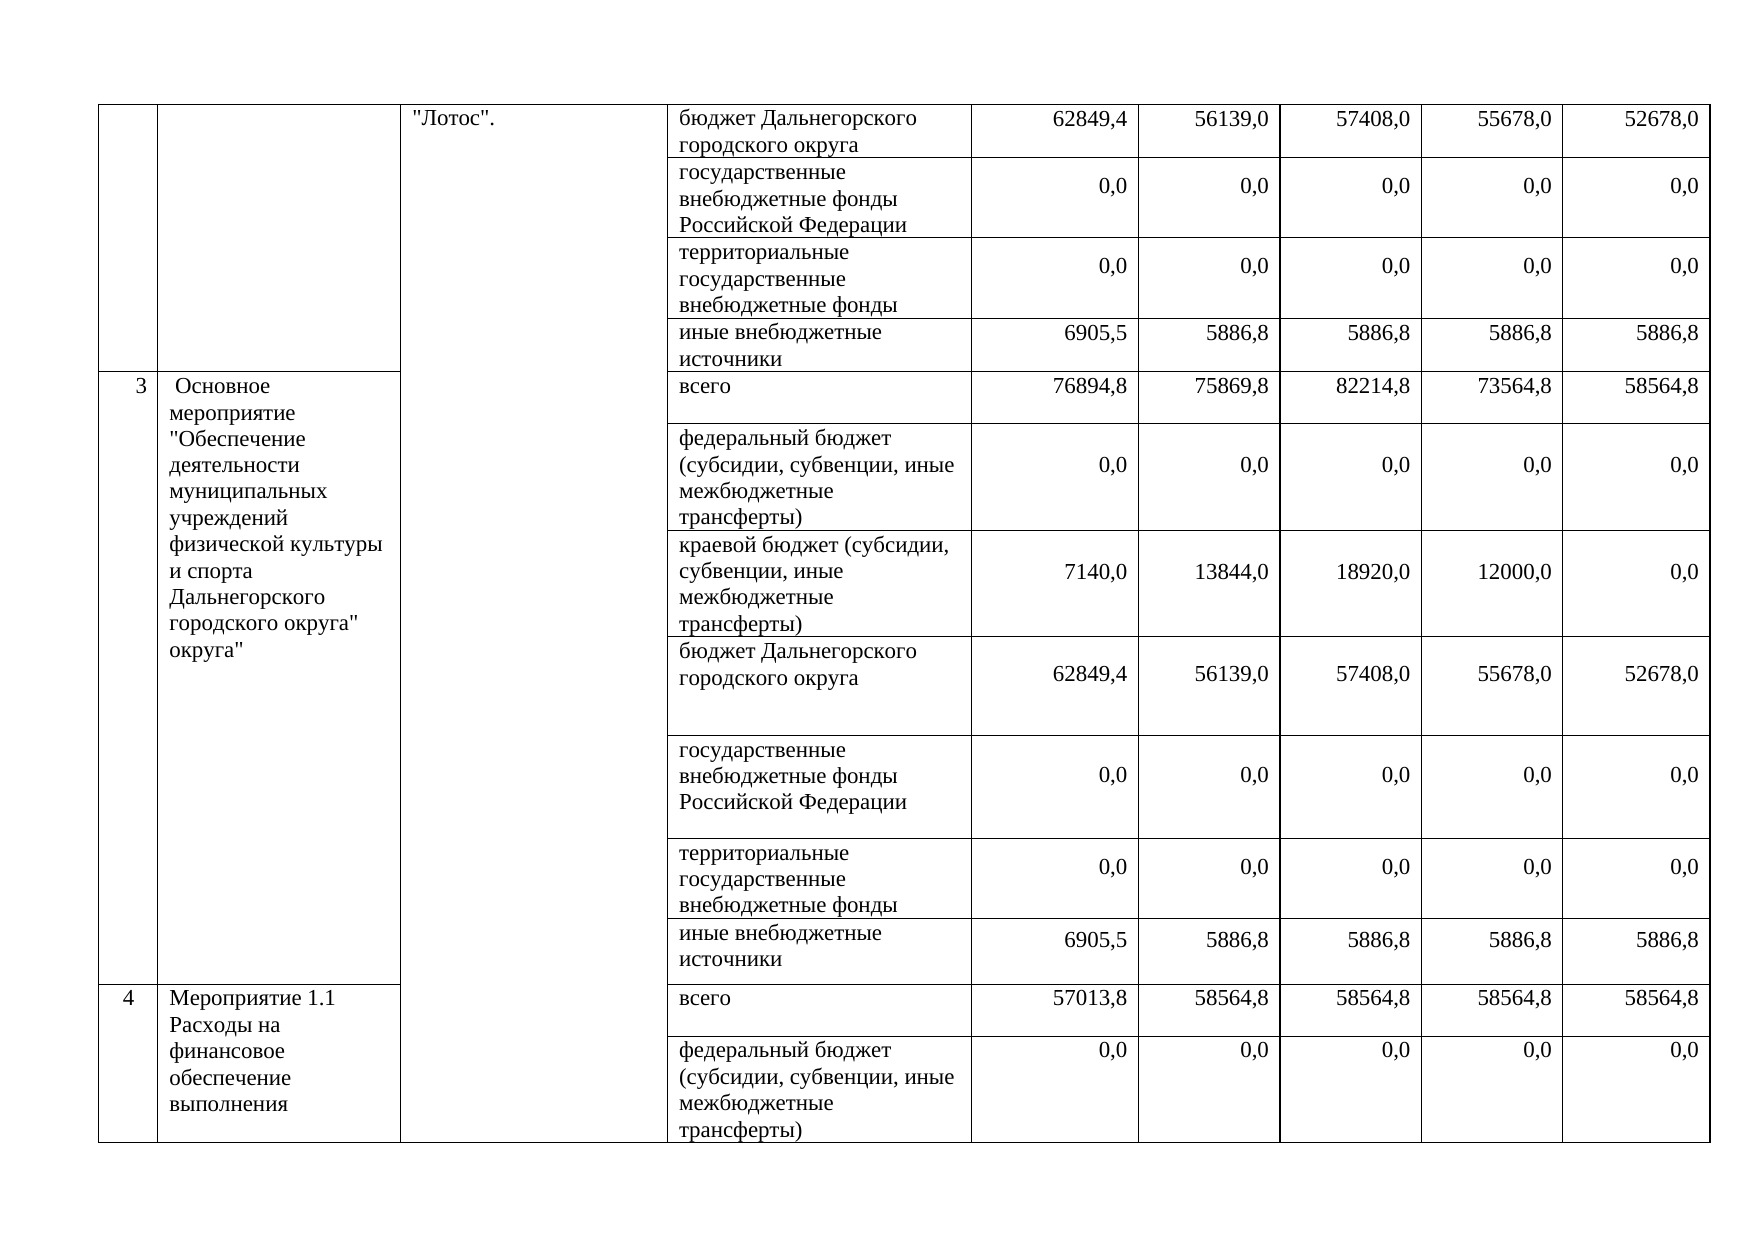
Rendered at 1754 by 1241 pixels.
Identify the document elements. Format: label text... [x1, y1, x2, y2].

table_cell 73564,8 [1422, 372, 1562, 423]
table_cell территориальные государственные внебюджетные фонды [668, 839, 971, 918]
table_cell 0,0 [1563, 158, 1709, 237]
table_cell 57408,0 [1281, 105, 1421, 157]
table_cell краевой бюджет (субсидии, субвенции, иные межбюджетные трансферты) [668, 531, 971, 636]
table_cell 0,0 [1139, 158, 1279, 237]
table_cell 82214,8 [1281, 372, 1421, 423]
table_cell 0,0 [1422, 839, 1562, 918]
table_cell 6905,5 [972, 919, 1138, 983]
table_cell 0,0 [972, 1037, 1138, 1142]
table_cell 0,0 [1563, 839, 1709, 918]
table_cell 75869,8 [1139, 372, 1279, 423]
table_cell государственные внебюджетные фонды Российской Федерации [668, 736, 971, 838]
table_cell 5886,8 [1422, 319, 1562, 371]
table_cell 52678,0 [1563, 105, 1709, 157]
table_cell 5886,8 [1281, 319, 1421, 371]
table_cell всего [668, 985, 971, 1036]
table_cell 56139,0 [1139, 105, 1279, 157]
table_cell 5886,8 [1281, 919, 1421, 983]
table_cell 0,0 [1281, 424, 1421, 530]
table_cell 6905,5 [972, 319, 1138, 371]
table_cell Основное мероприятие "Обеспечение деятельности муниципальных учреждений физической культуры и спорта Дальнегорского городского округа" округа" [158, 372, 400, 983]
table_cell 0,0 [1563, 1037, 1709, 1142]
table_cell 0,0 [1281, 238, 1421, 317]
table_cell 0,0 [1422, 1037, 1562, 1142]
table_cell 58564,8 [1281, 985, 1421, 1036]
table_cell федеральный бюджет (субсидии, субвенции, иные межбюджетные трансферты) [668, 424, 971, 530]
table_cell 0,0 [1139, 238, 1279, 317]
table_cell 0,0 [1139, 424, 1279, 530]
table_cell 58564,8 [1563, 372, 1709, 423]
table_cell 4 [99, 985, 157, 1142]
table_cell 0,0 [972, 424, 1138, 530]
table_cell 0,0 [972, 839, 1138, 918]
table_cell 0,0 [972, 736, 1138, 838]
table_cell 58564,8 [1139, 985, 1279, 1036]
table_cell 0,0 [1281, 839, 1421, 918]
table_cell 62849,4 [972, 637, 1138, 734]
table_cell 58564,8 [1422, 985, 1562, 1036]
table_cell бюджет Дальнегорского городского округа [668, 637, 971, 734]
table_cell 57408,0 [1281, 637, 1421, 734]
table_cell 0,0 [1563, 238, 1709, 317]
table_cell 57013,8 [972, 985, 1138, 1036]
table_cell 0,0 [1139, 839, 1279, 918]
table_cell 0,0 [1563, 531, 1709, 636]
table_cell 0,0 [1563, 736, 1709, 838]
table_cell Мероприятие 1.1 Расходы на финансовое обеспечение выполнения муниципального задания учреждениями культуры клубного типа [158, 985, 400, 1142]
table_cell 5886,8 [1139, 319, 1279, 371]
table_cell бюджет Дальнегорского городского округа [668, 105, 971, 157]
table_cell 0,0 [1422, 238, 1562, 317]
table_cell 13844,0 [1139, 531, 1279, 636]
table_cell 5886,8 [1563, 919, 1709, 983]
table_cell 5886,8 [1139, 919, 1279, 983]
table_cell 0,0 [1281, 1037, 1421, 1142]
table_cell федеральный бюджет (субсидии, субвенции, иные межбюджетные трансферты) [668, 1037, 971, 1142]
table_cell 0,0 [1422, 424, 1562, 530]
table_cell 58564,8 [1563, 985, 1709, 1036]
table_cell 7140,0 [972, 531, 1138, 636]
table_cell 0,0 [1422, 736, 1562, 838]
table_cell территориальные государственные внебюджетные фонды [668, 238, 971, 317]
table_cell 3 [99, 372, 157, 983]
table_cell иные внебюджетные источники [668, 319, 971, 371]
table_cell государственные внебюджетные фонды Российской Федерации [668, 158, 971, 237]
table_cell 55678,0 [1422, 637, 1562, 734]
table_cell 55678,0 [1422, 105, 1562, 157]
table_cell иные внебюджетные источники [668, 919, 971, 983]
table_cell 5886,8 [1422, 919, 1562, 983]
table_cell 0,0 [1422, 158, 1562, 237]
table_cell 5886,8 [1563, 319, 1709, 371]
table_cell 0,0 [1139, 1037, 1279, 1142]
table_cell 0,0 [1281, 158, 1421, 237]
table_cell всего [668, 372, 971, 423]
table_cell 0,0 [972, 238, 1138, 317]
table_cell 76894,8 [972, 372, 1138, 423]
table_cell 52678,0 [1563, 637, 1709, 734]
table_cell 0,0 [1281, 736, 1421, 838]
table_cell 62849,4 [972, 105, 1138, 157]
table_cell 56139,0 [1139, 637, 1279, 734]
table_cell 12000,0 [1422, 531, 1562, 636]
table_cell 18920,0 [1281, 531, 1421, 636]
table_cell 0,0 [1563, 424, 1709, 530]
table_cell 0,0 [972, 158, 1138, 237]
table_cell 0,0 [1139, 736, 1279, 838]
